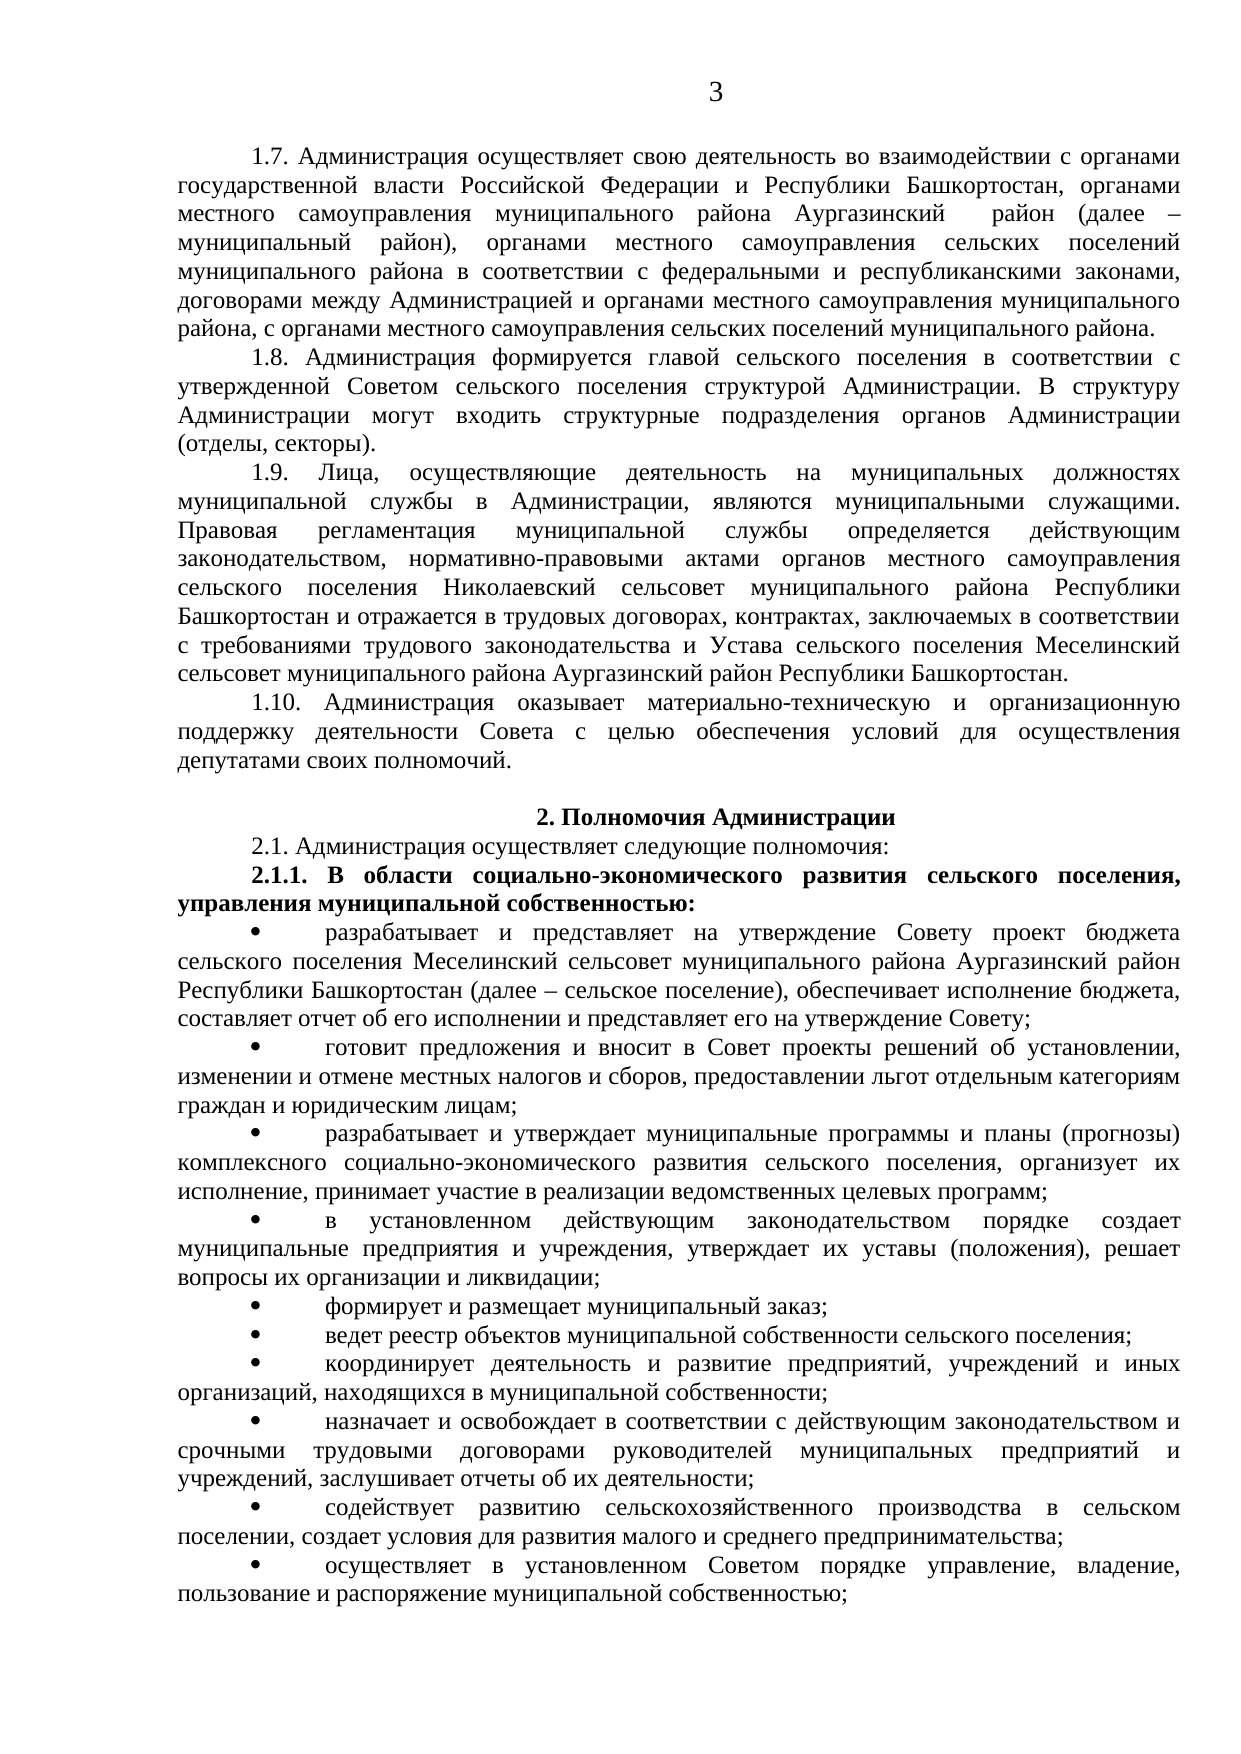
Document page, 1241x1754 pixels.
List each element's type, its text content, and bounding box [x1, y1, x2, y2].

list формирует и размещает муниципальный заказ; [177, 1291, 1181, 1320]
list координирует деятельность и развитие предприятий, учреждений и иных организаций, находящихся в муниципальной собственности; [177, 1348, 1181, 1406]
list разрабатывает и утверждает муниципальные программы и планы (прогнозы) комплексного социально-экономического развития сельского поселения, организует их исполнение, принимает участие в реализации ведомственных целевых программ; [177, 1118, 1181, 1205]
list ведет реестр объектов муниципальной собственности сельского поселения; [177, 1320, 1181, 1348]
list содействует развитию сельскохозяйственного производства в сельском поселении, создает условия для развития малого и среднего предпринимательства; [177, 1492, 1181, 1550]
text 1.10. Администрация оказывает материально-техническую и организационную поддержку деятельности Совета с целью обеспечения условий для осуществления депутатами своих полномочий. [177, 687, 1181, 773]
text 1.9. Лица, осуществляющие деятельность на муниципальных должностях муниципальной службы в Администрации, являются муниципальными служащими. Правовая регламентация муниципальной службы определяется действующим законодательством, нормативно-правовыми актами органов местного самоуправления сельского поселения Николаевский сельсовет муниципального района Республики Башкортостан и отражается в трудовых договорах, контрактах, заключаемых в соответствии с требованиями трудового законодательства и Устава сельского поселения Меселинский сельсовет муниципального района Аургазинский район Республики Башкортостан. [177, 457, 1181, 687]
text 2. Полномочия Администрации [177, 802, 1181, 831]
text 2.1.1. В области социально-экономического развития сельского поселения, управления муниципальной собственностью: [177, 860, 1181, 917]
text 1.7. Администрация осуществляет свою деятельность во взаимодействии с органами государственной власти Российской Федерации и Республики Башкортостан, органами местного самоуправления муниципального района Аургазинский район (далее – муниципальный район), органами местного самоуправления сельских поселений муниципального района в соответствии с федеральными и республиканскими законами, договорами между Администрацией и органами местного самоуправления муниципального района, с органами местного самоуправления сельских поселений муниципального района. [177, 141, 1181, 342]
text 2.1. Администрация осуществляет следующие полномочия: [177, 831, 1181, 860]
list в установленном действующим законодательством порядке создает муниципальные предприятия и учреждения, утверждает их уставы (положения), решает вопросы их организации и ликвидации; [177, 1205, 1181, 1291]
list готовит предложения и вносит в Совет проекты решений об установлении, изменении и отмене местных налогов и сборов, предоставлении льгот отдельным категориям граждан и юридическим лицам; [177, 1032, 1181, 1118]
list назначает и освобождает в соответствии с действующим законодательством и срочными трудовыми договорами руководителей муниципальных предприятий и учреждений, заслушивает отчеты об их деятельности; [177, 1406, 1181, 1492]
text 1.8. Администрация формируется главой сельского поселения в соответствии с утвержденной Советом сельского поселения структурой Администрации. В структуру Администрации могут входить структурные подразделения органов Администрации (отделы, секторы). [177, 342, 1181, 457]
list осуществляет в установленном Советом порядке управление, владение, пользование и распоряжение муниципальной собственностью; [177, 1550, 1181, 1607]
list разрабатывает и представляет на утверждение Совету проект бюджета сельского поселения Меселинский сельсовет муниципального района Аургазинский район Республики Башкортостан (далее – сельское поселение), обеспечивает исполнение бюджета, составляет отчет об его исполнении и представляет его на утверждение Совету; [177, 917, 1181, 1032]
